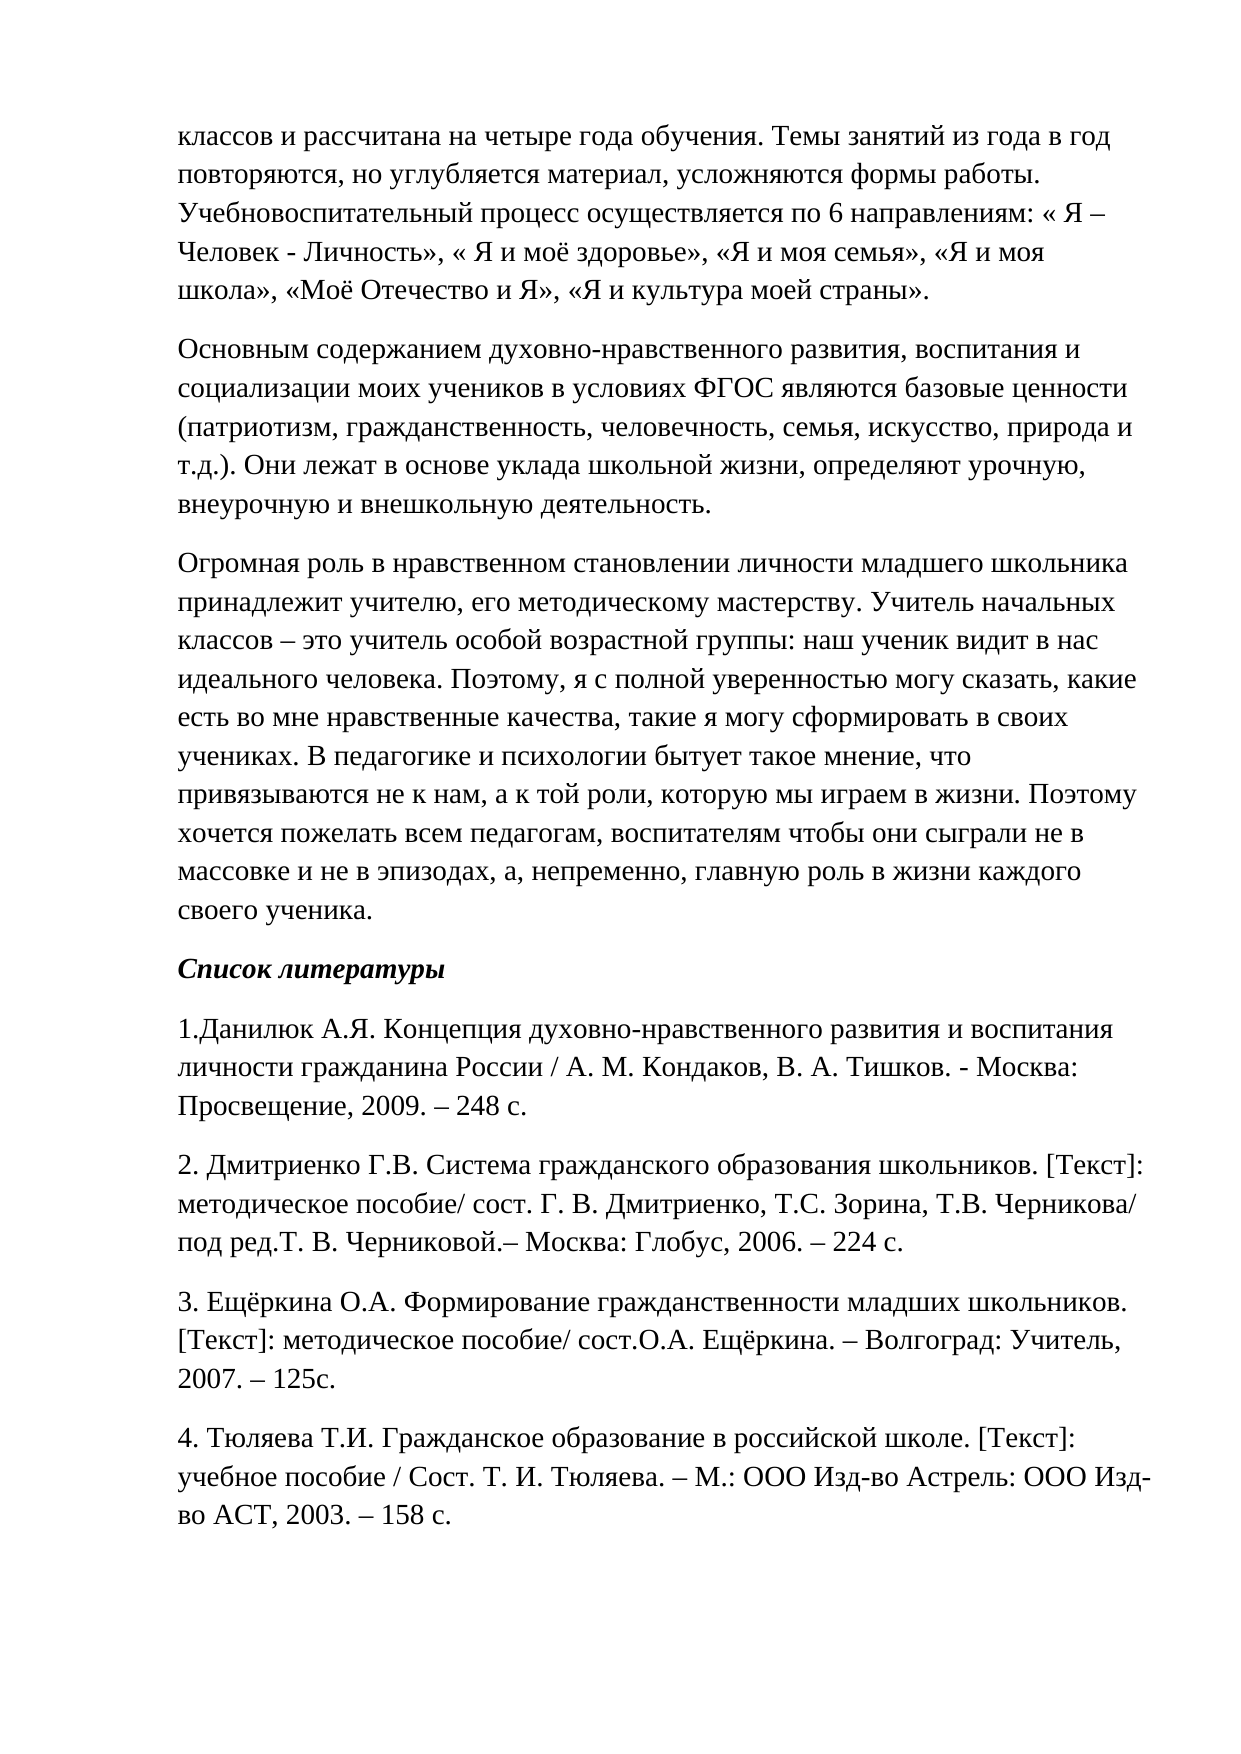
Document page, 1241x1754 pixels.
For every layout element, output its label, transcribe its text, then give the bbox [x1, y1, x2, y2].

text 3. Ещёркина О.А. Формирование гражданственности младших школьников. [Текст]: методическое пособие/ сост.О.А. Ещёркина. – Волгоград: Учитель, 2007. – 125с. [177, 1284, 1152, 1394]
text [177, 118, 1152, 306]
text Список литературы [177, 951, 1152, 985]
text Огромная роль в нравственном становлении личности младшего школьника принадлежит учителю, его методическому мастерству. Учитель начальных классов – это учитель особой возрастной группы: наш ученик видит в нас идеального человека. Поэтому, я с полной уверенностью могу сказать, какие есть во мне нравственные качества, такие я могу сформировать в своих учениках. В педагогике и психологии бытует такое мнение, что привязываются не к нам, а к той роли, которую мы играем в жизни. Поэтому хочется пожелать всем педагогам, воспитателям чтобы они сыграли не в массовке и не в эпизодах, а, непременно, главную роль в жизни каждого своего ученика. [177, 545, 1152, 926]
text Основным содержанием духовно-нравственного развития, воспитания и социализации моих учеников в условиях ФГОС являются базовые ценности (патриотизм, гражданственность, человечность, семья, искусство, природа и т.д.). Они лежат в основе уклада школьной жизни, определяют урочную, внеурочную и внешкольную деятельность. [177, 332, 1152, 519]
text 4. Тюляева Т.И. Гражданское образование в российской школе. [Текст]: учебное пособие / Сост. Т. И. Тюляева. – М.: ООО Изд-во Астрель: ООО Изд-во АСТ, 2003. – 158 c. [177, 1420, 1152, 1531]
text 2. Дмитриенко Г.В. Система гражданского образования школьников. [Текст]: методическое пособие/ сост. Г. В. Дмитриенко, Т.С. Зорина, Т.В. Черникова/ под ред.Т. В. Черниковой.– Москва: Глобус, 2006. – 224 с. [177, 1147, 1152, 1258]
text 1.Данилюк А.Я. Концепция духовно-нравственного развития и воспитания личности гражданина России / А. М. Кондаков, В. А. Тишков. - Москва: Просвещение, 2009. – 248 с. [177, 1011, 1152, 1121]
